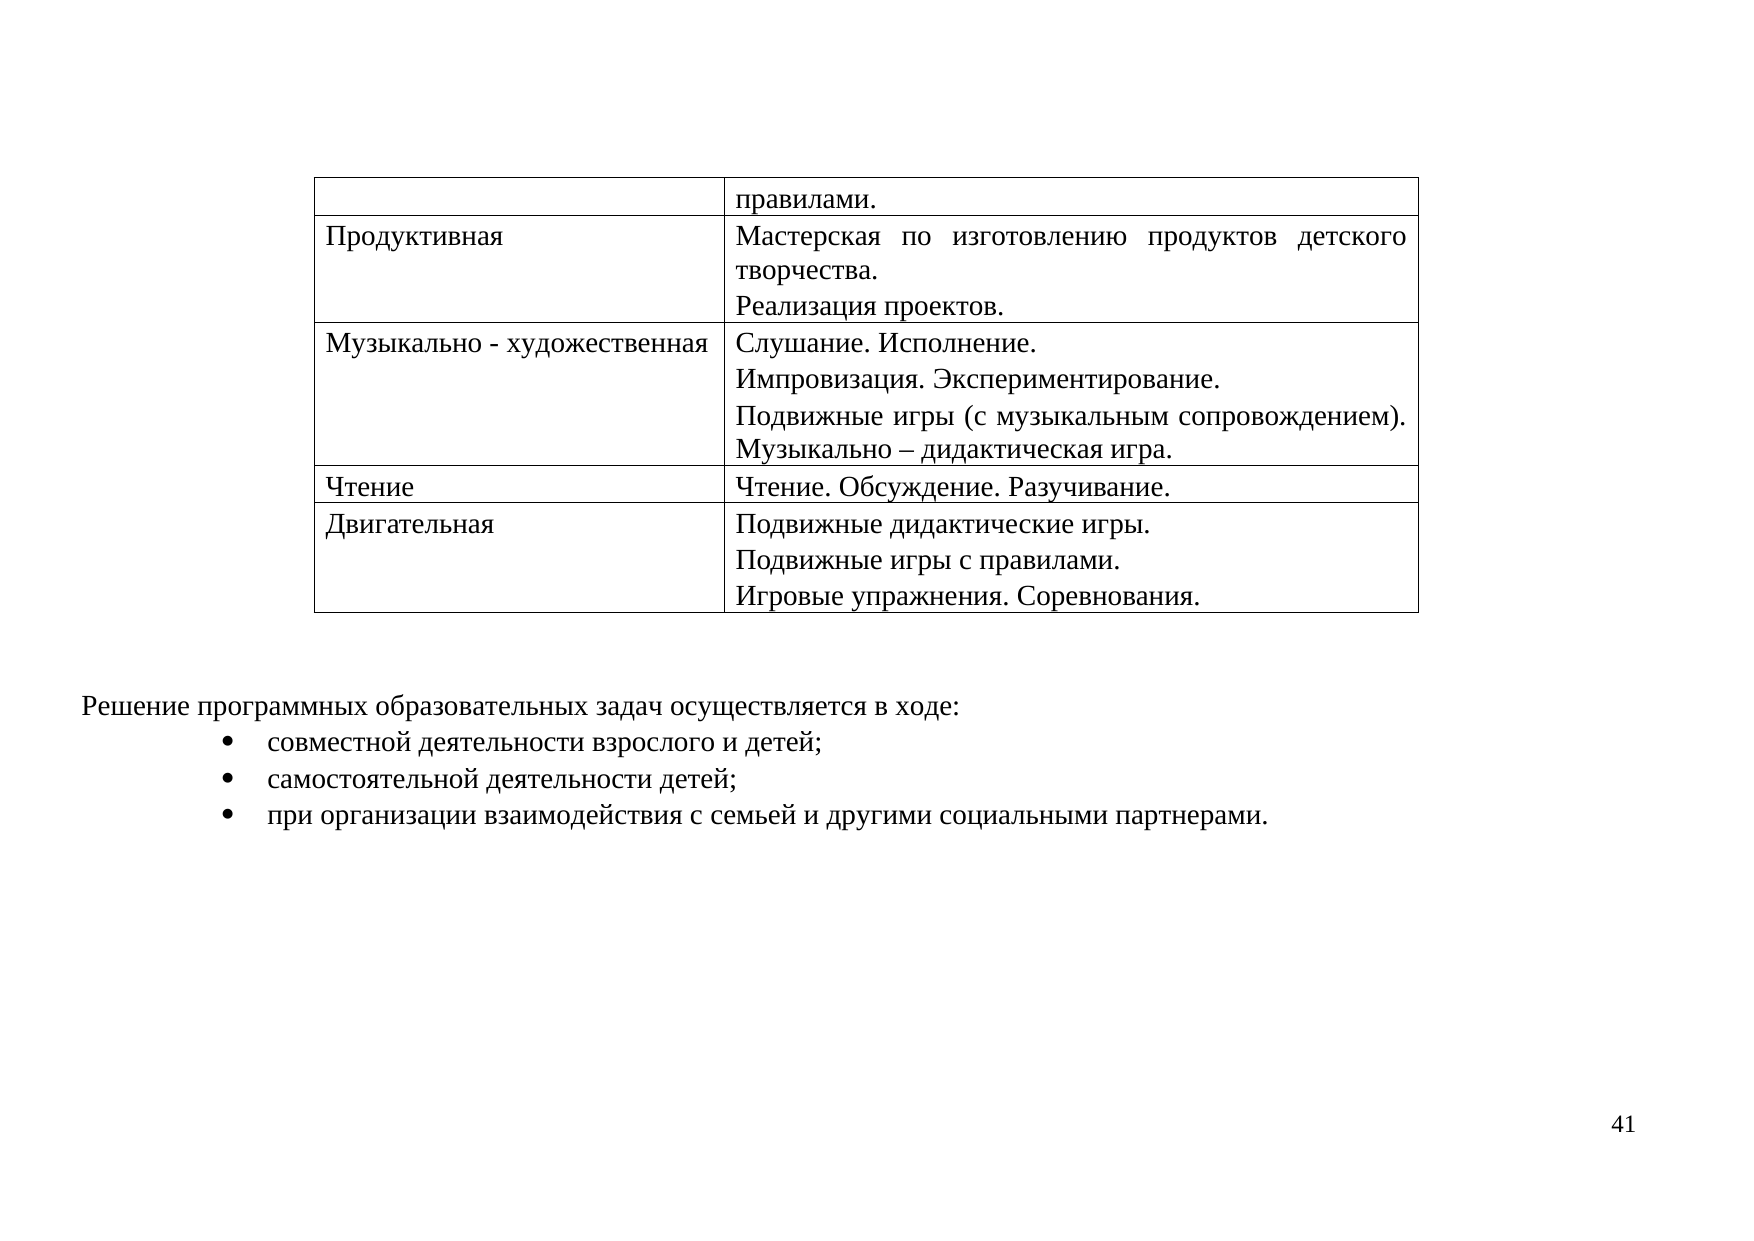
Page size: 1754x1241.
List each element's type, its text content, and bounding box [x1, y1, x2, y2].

table_cell Чтение [315, 466, 724, 502]
table_cell Слушание. Исполнение. Импровизация. Экспериментирование. Подвижные игры (с музыкальным сопровождением). Музыкально – дидактическая игра. [725, 323, 1418, 465]
list при организации взаимодействия с семьей и другими социальными партнерами. [223, 797, 1636, 831]
table_cell Двигательная [315, 503, 724, 612]
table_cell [725, 178, 1418, 214]
table_cell Музыкально - художественная [315, 323, 724, 465]
list самостоятельной деятельности детей; [223, 761, 1636, 794]
table_cell Подвижные дидактические игры. Подвижные игры с правилами. Игровые упражнения. Соревнования. [725, 503, 1418, 612]
table_cell Продуктивная [315, 216, 724, 322]
list совместной деятельности взрослого и детей; [223, 724, 1636, 758]
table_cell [315, 178, 724, 214]
table_cell Мастерская по изготовлению продуктов детского творчества. Реализация проектов. [725, 216, 1418, 322]
text Решение программных образовательных задач осуществляется в ходе: [74, 688, 1636, 722]
table_cell Чтение. Обсуждение. Разучивание. [725, 466, 1418, 502]
